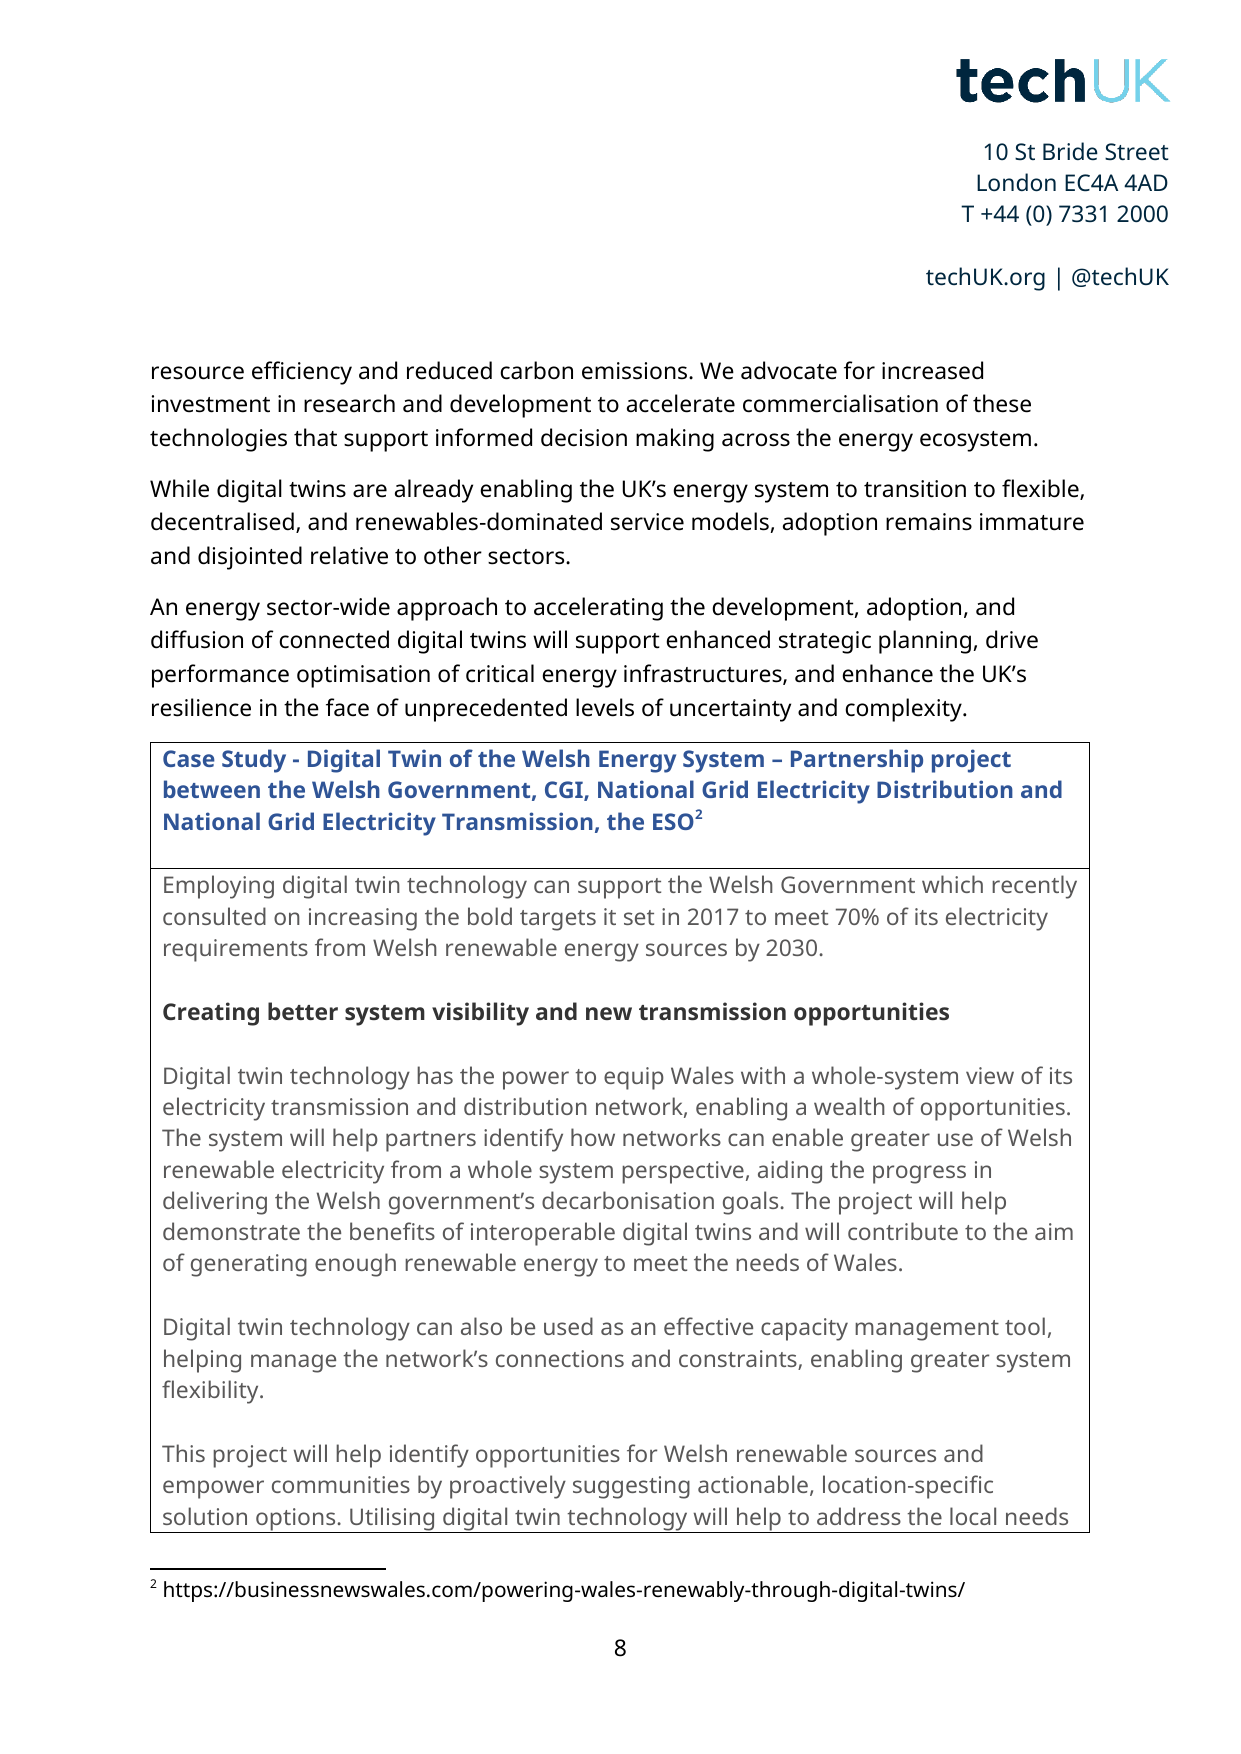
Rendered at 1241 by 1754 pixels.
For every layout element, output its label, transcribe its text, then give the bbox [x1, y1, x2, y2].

text While digital twins are already enabling the UK’s energy system to transition to flexible, decentralised, and renewables-dominated service models, adoption remains immature and disjointed relative to other sectors. [150, 472, 1090, 571]
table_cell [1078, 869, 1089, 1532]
table_header Case Study - Digital Twin of the Welsh Energy System – Partnership project between the Welsh Government, CGI, National Grid Electricity Distribution and National Grid Electricity Transmission, the ESO [151, 743, 1089, 868]
picture [874, 0, 1241, 184]
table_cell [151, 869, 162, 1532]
picture [1156, 176, 1165, 184]
text An energy sector-wide approach to accelerating the development, adoption, and diffusion of connected digital twins will support enhanced strategic planning, drive performance optimisation of critical energy infrastructures, and enhance the UK’s resilience in the face of unprecedented levels of uncertainty and complexity. [150, 590, 1090, 723]
